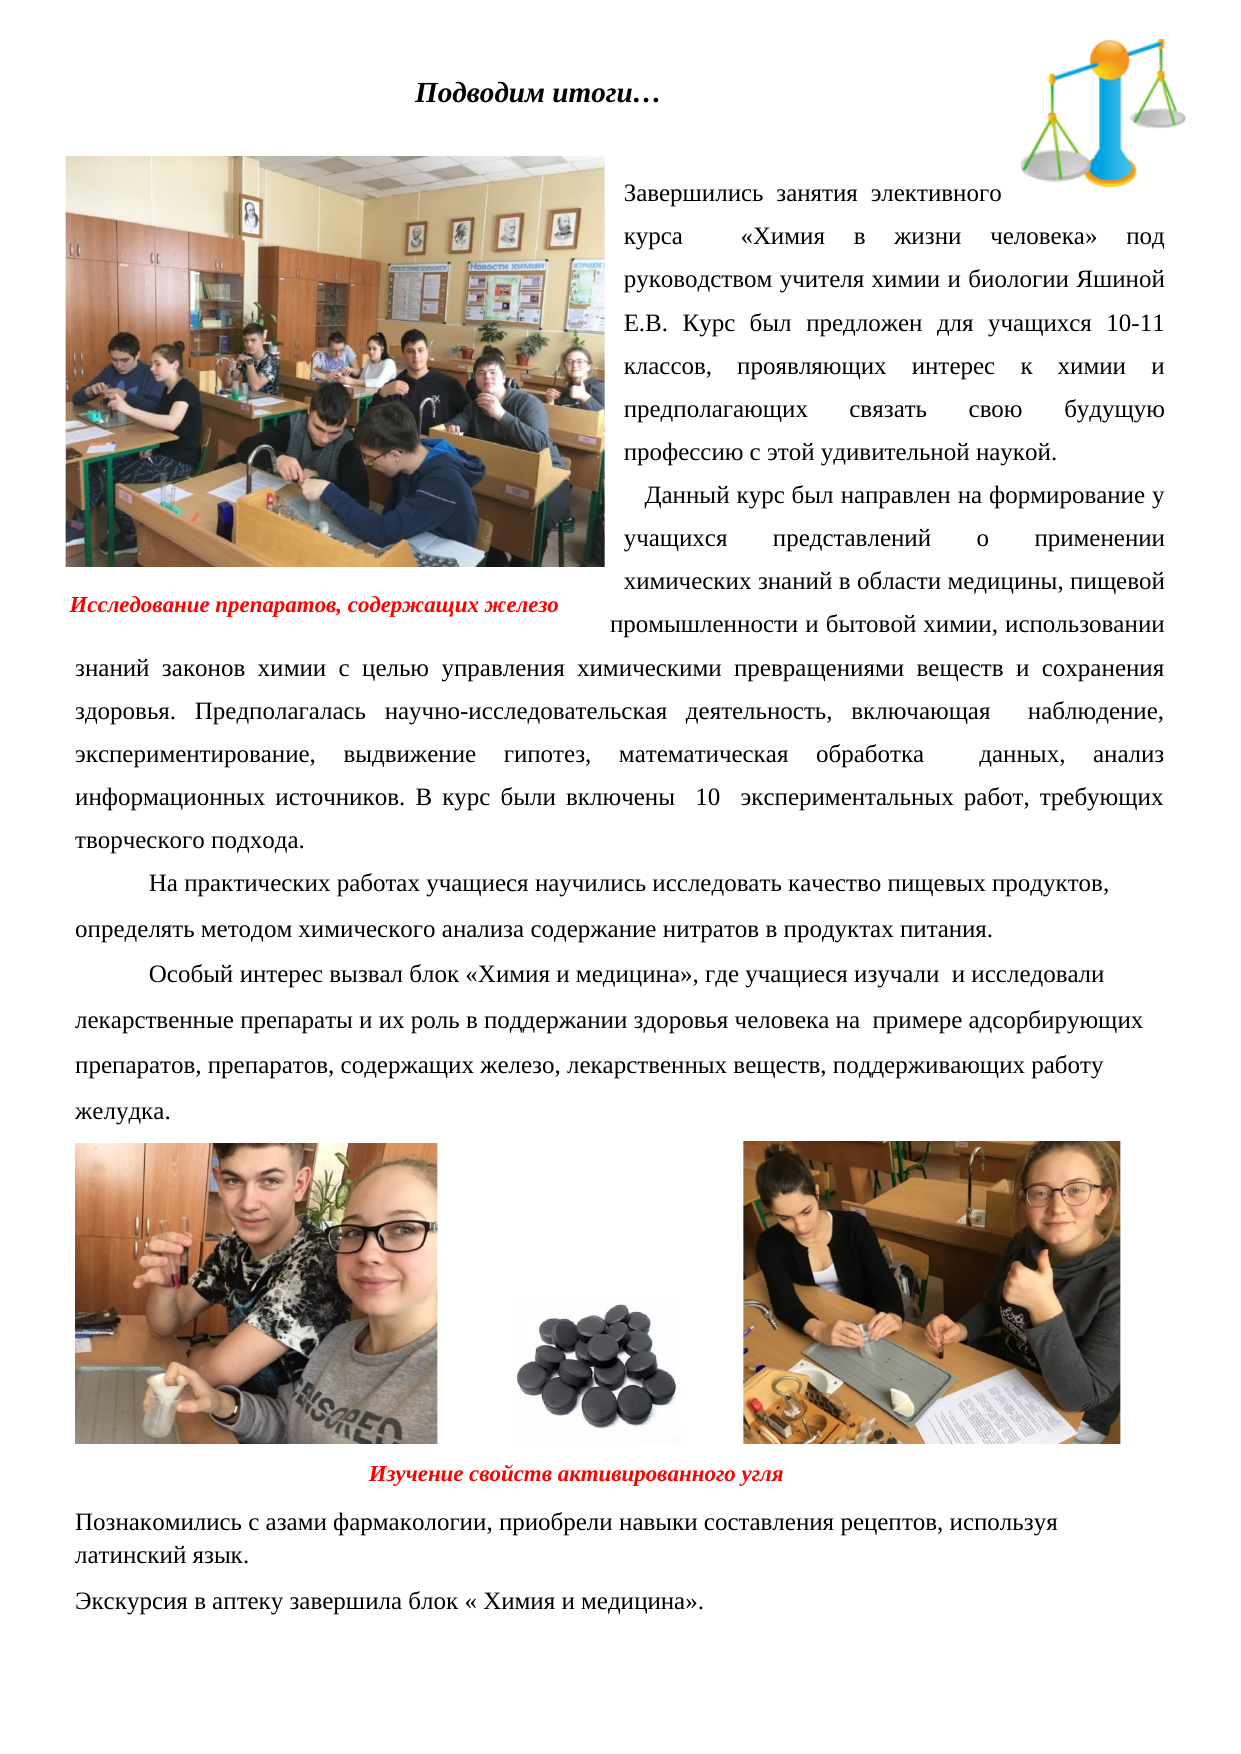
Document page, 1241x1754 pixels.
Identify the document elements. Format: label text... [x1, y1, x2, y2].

text препаратов, препаратов, содержащих железо, лекарственных веществ, поддерживающих работу [75, 1050, 1165, 1079]
text Особый интерес вызвал блок «Химия и медицина», где учащиеся изучали и исследовали [75, 959, 1165, 988]
text Экскурсия в аптеку завершила блок « Химия и медицина». [75, 1586, 1165, 1615]
text Изучение свойств активированного угля [75, 1460, 1165, 1487]
picture [743, 1141, 1121, 1444]
picture [75, 1143, 438, 1444]
text Подводим итоги… [75, 75, 1020, 108]
text Данный курс был направлен на формирование у учащихся представлений о применении химических знаний в области медицины, пищевой промышленности и бытовой химии, использовании знаний законов химии с целью управления химическими превращениями веществ и сохранения здоровья. Предполагалась научно-исследовательская деятельность, включающая наблюдение, экспериментирование, выдвижение гипотез, математическая обработка данных, анализ информационных источников. В курс были включены 10 экспериментальных работ, требующих творческого подхода. [75, 480, 1165, 854]
text лекарственные препараты и их роль в поддержании здоровья человека на примере адсорбирующих [75, 1005, 1165, 1033]
text Познакомились с азами фармакологии, приобрели навыки составления рецептов, используя латинский язык. [75, 1507, 1165, 1569]
text желудка. [75, 1096, 1165, 1124]
text Завершились занятия элективного курса «Химия в жизни человека» под руководством учителя химии и биологии Яшиной Е.В. Курс был предложен для учащихся 10-11 классов, проявляющих интерес к химии и предполагающих связать свою будущую профессию с этой удивительной наукой. [605, 178, 1165, 466]
text На практических работах учащиеся научились исследовать качество пищевых продуктов, [75, 868, 1165, 897]
picture [1020, 39, 1186, 187]
text определять методом химического анализа содержание нитратов в продуктах питания. [75, 914, 1165, 942]
picture [64, 156, 605, 566]
picture [511, 1295, 682, 1444]
